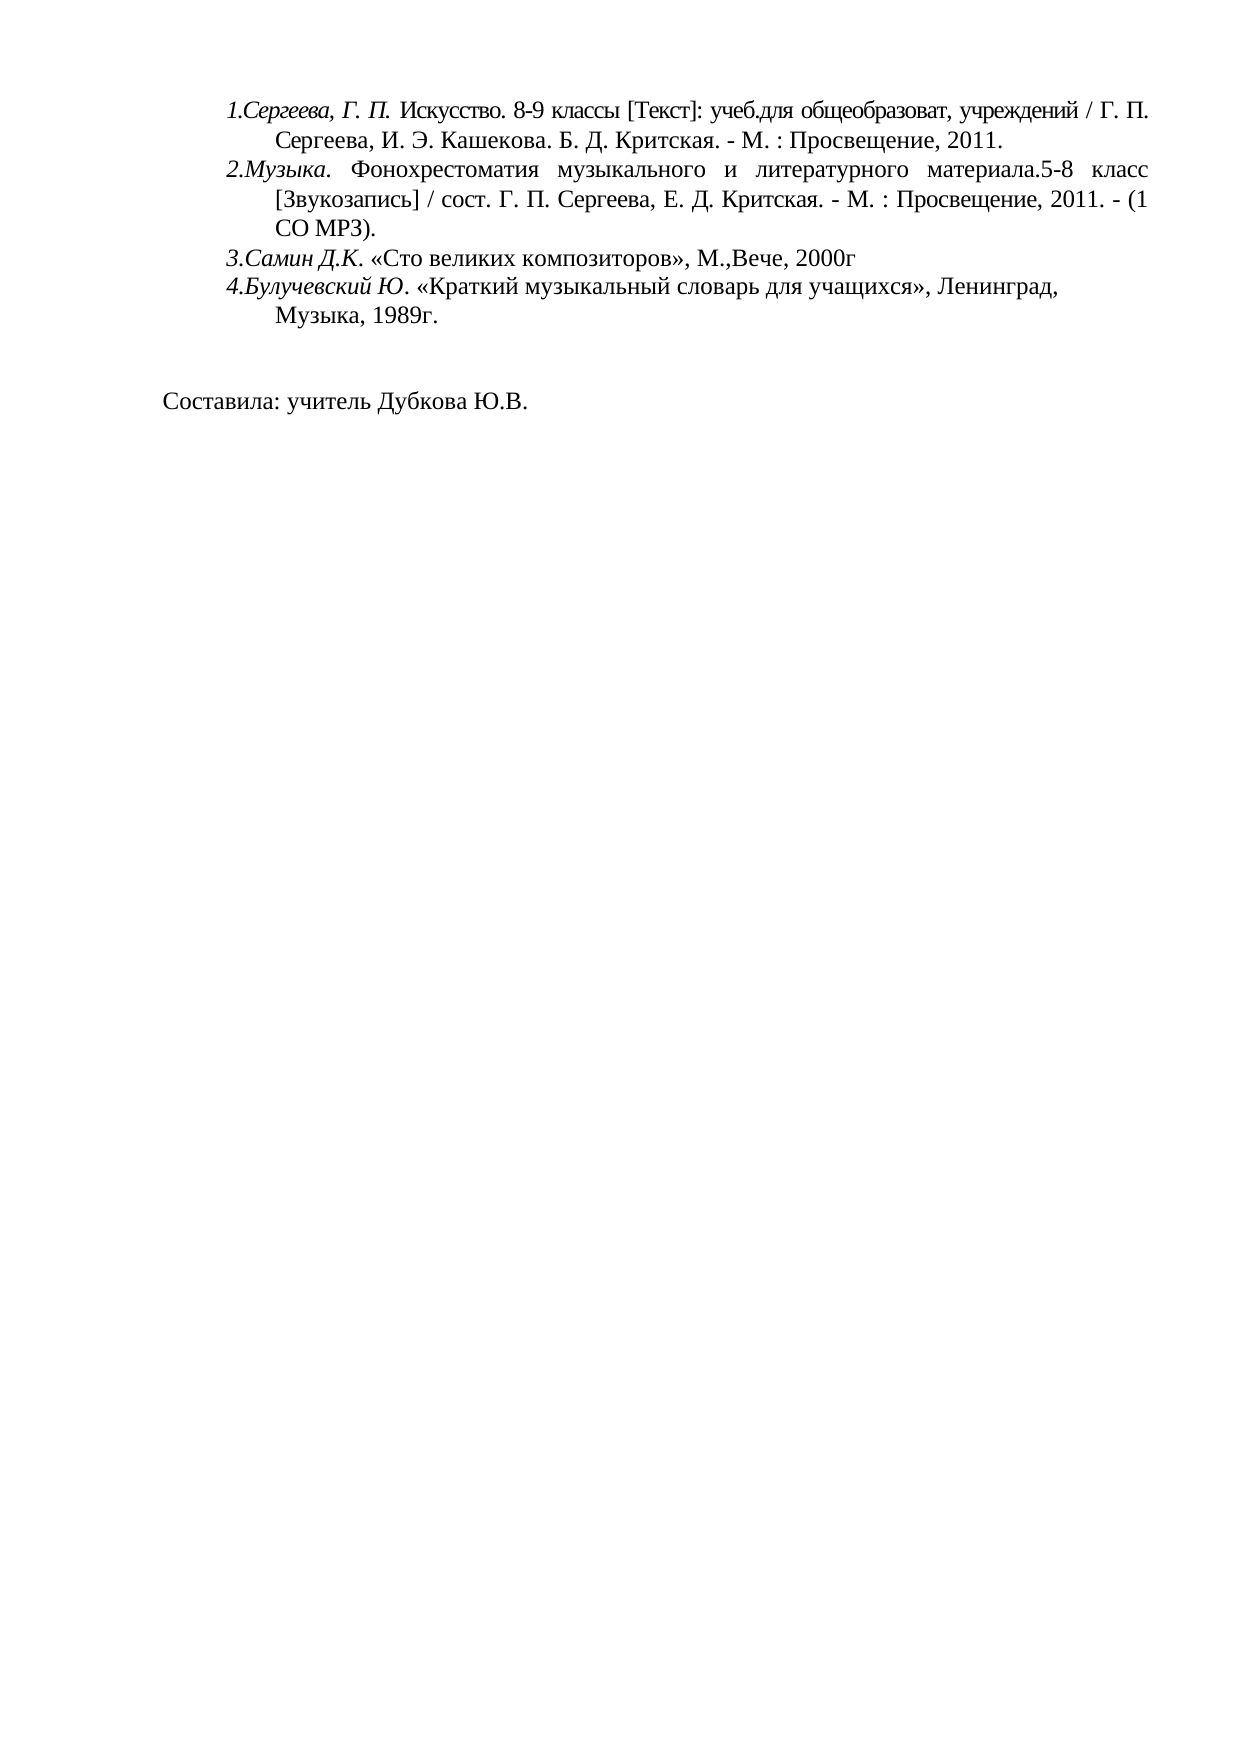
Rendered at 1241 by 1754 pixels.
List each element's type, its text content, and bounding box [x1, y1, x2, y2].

text Составила: учитель Дубкова Ю.В. [162, 386, 1152, 415]
text 4.Булучевский Ю. «Краткий музыкальный словарь для учащихся», Ленинград, Музыка, 1989г. [226, 271, 1152, 329]
text 1.Сергеева, Г. П. Искусство. 8-9 классы [Текст]: учеб.для общеобразоват, учреждений / Г. П. Сергеева, И. Э. Кашекова. Б. Д. Критская. - М. : Просвещение, 2011. [226, 95, 1150, 154]
text 2.Музыка. Фонохрестоматия музыкального и литературного материала.5-8 класс [Звукозапись] / сост. Г. П. Сергеева, Е. Д. Критская. - М. : Просвещение, 2011. - (1 СО МРЗ). [226, 154, 1149, 243]
text 3.Самин Д.К. «Сто великих композиторов», М.,Вече, 2000г [226, 243, 1152, 271]
